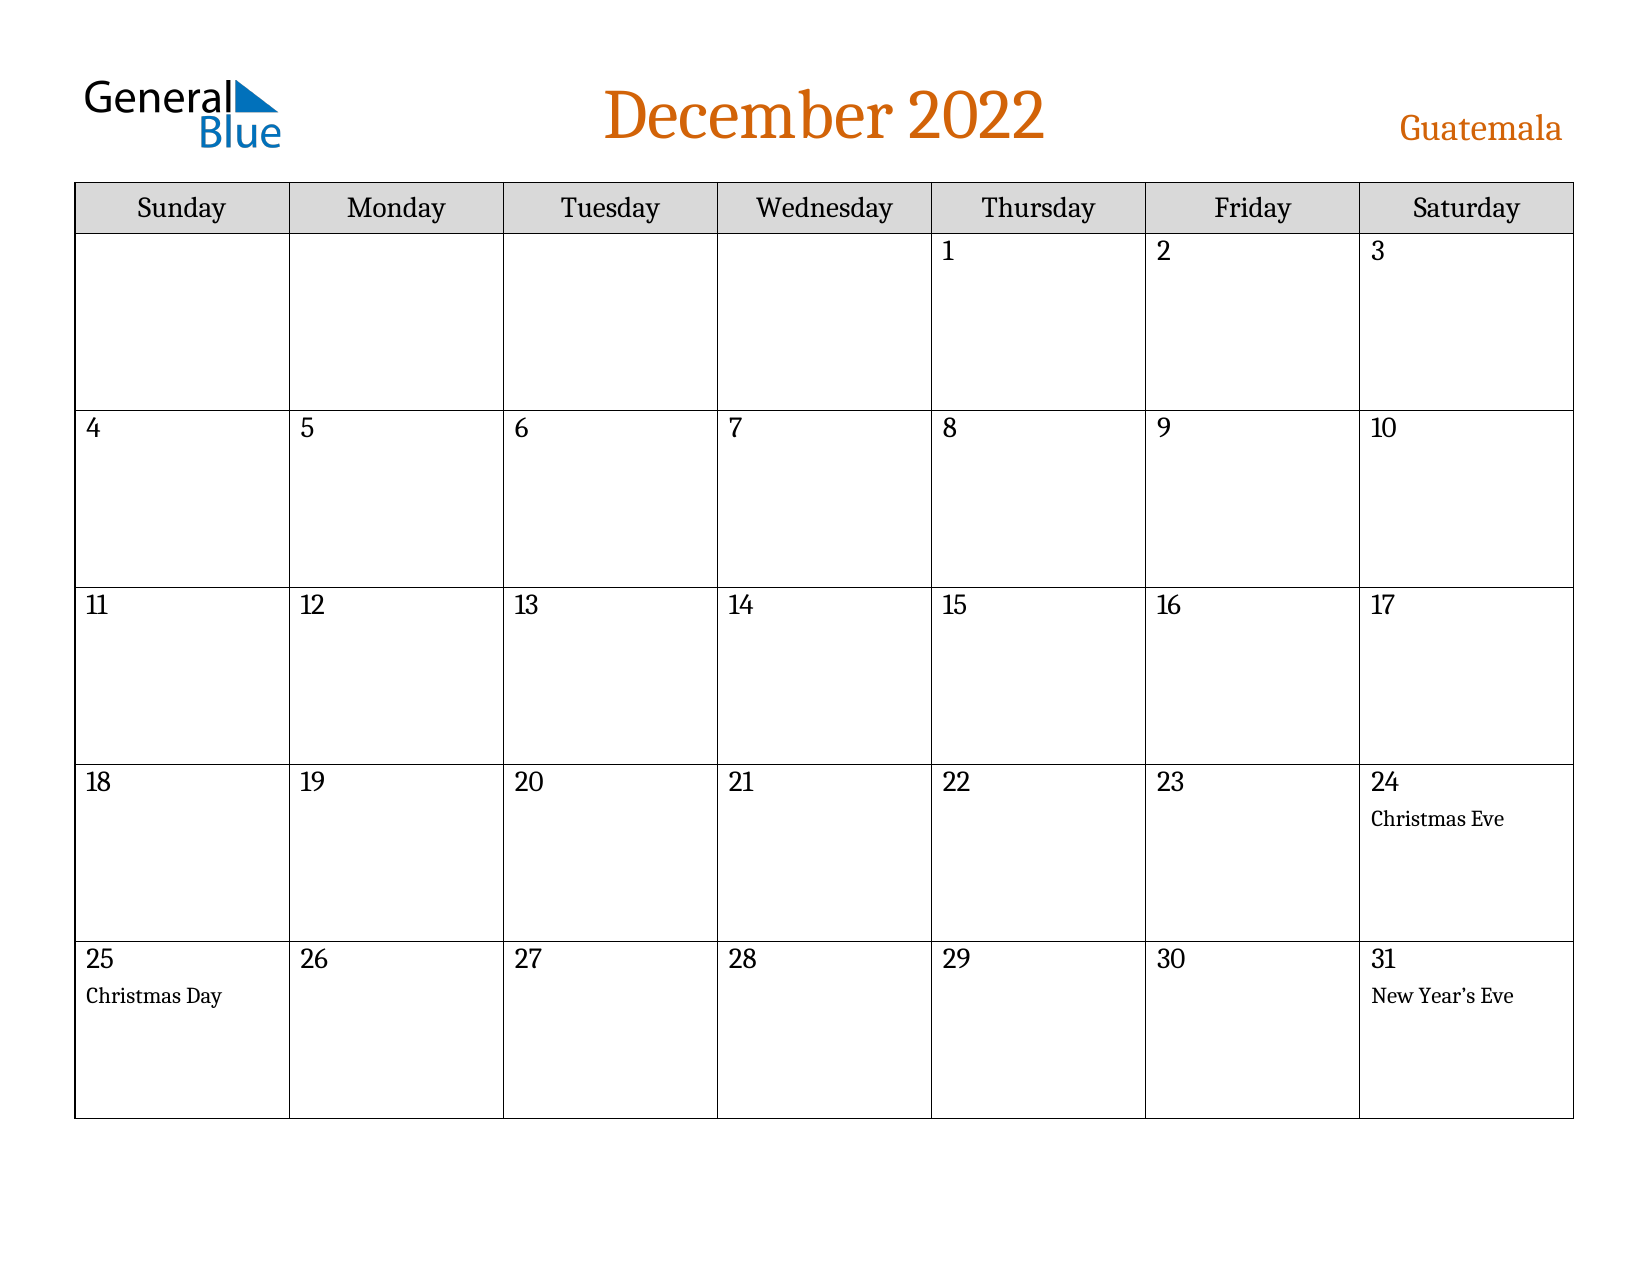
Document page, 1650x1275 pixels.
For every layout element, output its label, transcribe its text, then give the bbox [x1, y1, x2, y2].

table_cell [932, 806, 1145, 941]
table_cell [504, 275, 717, 410]
table_cell [1360, 275, 1573, 410]
table_cell [1360, 629, 1573, 764]
table_cell 6 [504, 411, 717, 452]
table_cell 27 [504, 942, 717, 983]
table_cell 17 [1360, 588, 1573, 629]
table_cell 8 [932, 411, 1145, 452]
table_cell 2 [1146, 234, 1359, 275]
table_cell [76, 275, 289, 410]
table_cell 16 [1146, 588, 1359, 629]
table_cell [718, 806, 931, 941]
table_cell [76, 806, 289, 941]
picture [85, 80, 281, 148]
table_cell [290, 629, 503, 764]
table_cell 20 [504, 765, 717, 806]
table_cell [76, 234, 289, 275]
table_cell 26 [290, 942, 503, 983]
table_cell [718, 629, 931, 764]
table_cell [76, 452, 289, 587]
table_cell 3 [1360, 234, 1573, 275]
table_cell 11 [76, 588, 289, 629]
table_cell [932, 452, 1145, 587]
table_cell 7 [718, 411, 931, 452]
table_cell Sunday [76, 183, 289, 233]
table_cell 19 [290, 765, 503, 806]
table_cell 13 [504, 588, 717, 629]
table_cell Christmas Eve [1360, 806, 1573, 941]
table_cell 29 [932, 942, 1145, 983]
table_cell [1146, 983, 1359, 1118]
table_cell 9 [1146, 411, 1359, 452]
table_cell [76, 629, 289, 764]
table_cell [504, 983, 717, 1118]
table_cell [290, 806, 503, 941]
table_cell 15 [932, 588, 1145, 629]
table_cell 12 [290, 588, 503, 629]
table_cell [932, 983, 1145, 1118]
table_cell [1146, 452, 1359, 587]
table_cell [932, 275, 1145, 410]
table_cell [1146, 806, 1359, 941]
table_cell 14 [718, 588, 931, 629]
table_cell [290, 234, 503, 275]
table_cell [290, 275, 503, 410]
table_cell Thursday [932, 183, 1145, 233]
table_cell [932, 629, 1145, 764]
table_cell 25 [76, 942, 289, 983]
table_cell Wednesday [718, 183, 931, 233]
table_cell 22 [932, 765, 1145, 806]
table_cell Friday [1146, 183, 1359, 233]
table_cell 30 [1146, 942, 1359, 983]
table_header Guatemala [1146, 75, 1574, 182]
table_cell Tuesday [504, 183, 717, 233]
table_cell Christmas Day [76, 983, 289, 1118]
table_cell [1360, 452, 1573, 587]
table_cell 23 [1146, 765, 1359, 806]
table_cell 1 [932, 234, 1145, 275]
table_cell 5 [290, 411, 503, 452]
table_cell [504, 806, 717, 941]
table_cell New Year’s Eve [1360, 983, 1573, 1118]
table_cell [718, 234, 931, 275]
table_cell [504, 629, 717, 764]
table_cell 24 [1360, 765, 1573, 806]
table_cell 4 [76, 411, 289, 452]
table_cell Saturday [1360, 183, 1573, 233]
table_cell 10 [1360, 411, 1573, 452]
table_cell [718, 275, 931, 410]
table_header December 2022 [503, 75, 1146, 182]
table_cell [290, 452, 503, 587]
table_cell [504, 234, 717, 275]
table_cell [718, 983, 931, 1118]
table_cell [1146, 629, 1359, 764]
table_cell 21 [718, 765, 931, 806]
table_header [75, 75, 503, 182]
table_cell [718, 452, 931, 587]
table_cell 18 [76, 765, 289, 806]
table_cell Monday [290, 183, 503, 233]
table_cell 28 [718, 942, 931, 983]
table_cell [1146, 275, 1359, 410]
table_cell 31 [1360, 942, 1573, 983]
table_cell [504, 452, 717, 587]
table_cell [290, 983, 503, 1118]
